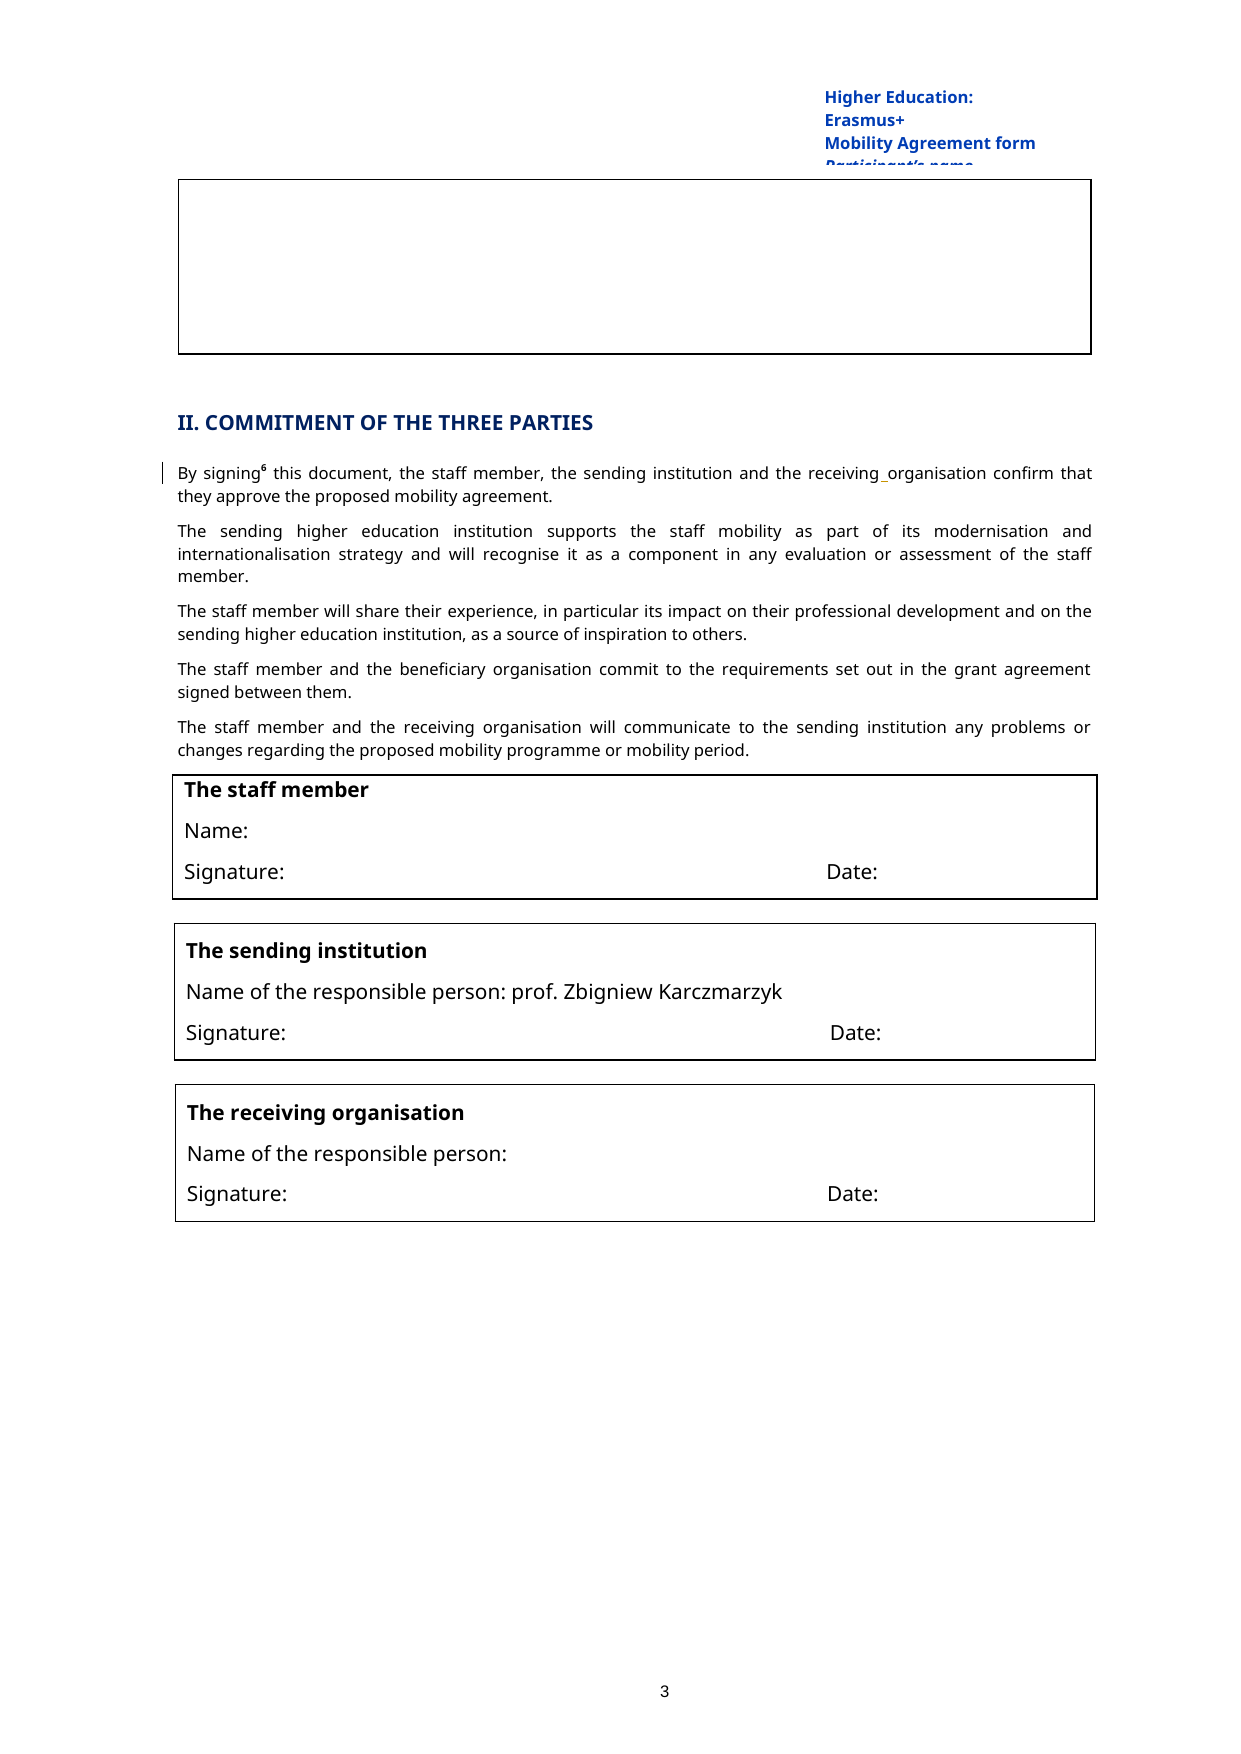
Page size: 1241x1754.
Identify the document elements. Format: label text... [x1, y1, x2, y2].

text By signing this document, the staff member, the sending institution and the receivingorganisation confirm that they approve the proposed mobility agreement. [177, 462, 1092, 507]
table_header The staff member Name: Signature: Date: [173, 776, 1096, 898]
text The staff member will share their experience, in particular its impact on their professional development and on the sending higher education institution, as a source of inspiration to others. [177, 600, 1092, 646]
text The staff member and the receiving organisation will communicate to the sending institution any problems or changes regarding the proposed mobility programme or mobility period. [177, 716, 1092, 761]
text II. COMMITMENT OF THE THREE PARTIES [177, 408, 1092, 437]
table_header The receiving organisation Name of the responsible person: Signature: Date: [176, 1085, 1094, 1221]
table_header The sending institution Name of the responsible person: prof. Zbigniew Karczmarzyk Signature: Date: [175, 924, 1095, 1059]
text The sending higher education institution supports the staff mobility as part of its modernisation and internationalisation strategy and will recognise it as a component in any evaluation or assessment of the staff member. [177, 519, 1092, 588]
text The staff member and the beneficiary organisation commit to the requirements set out in the grant agreement signed between them. [177, 658, 1092, 703]
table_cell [179, 180, 1090, 353]
